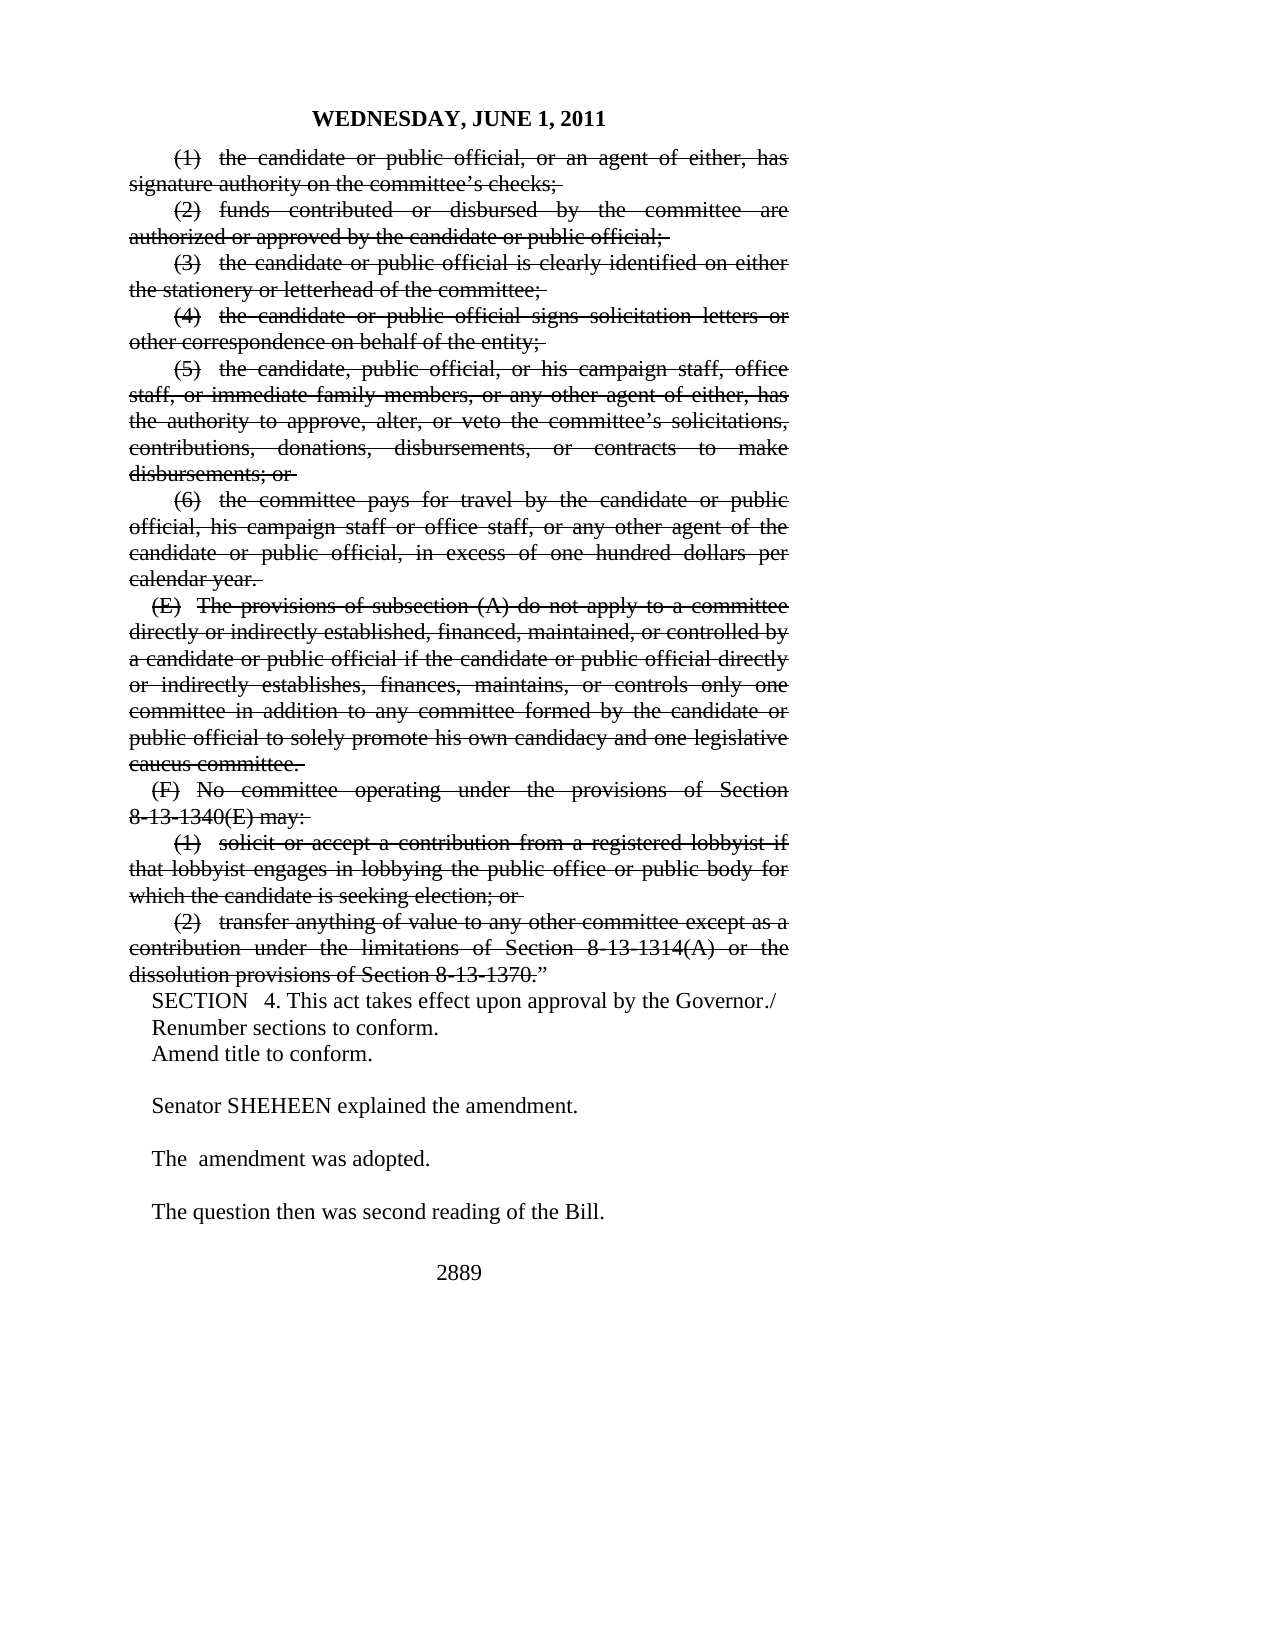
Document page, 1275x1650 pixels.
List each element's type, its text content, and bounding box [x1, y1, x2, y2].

text (2) transfer anything of value to any other committee except as a contribution under the limitations of Section 8-13-1314(A) or the dissolution provisions of Section 8-13-1370.” [129, 908, 789, 949]
text (F) No committee operating under the provisions of Section 8-13-1340(E) may: [129, 776, 789, 829]
text (5) the candidate, public official, or his campaign staff, office staff, or immediate family members, or any other agent of either, has the authority to approve, alter, or veto the committee’s solicitations, contributions, donations, disbursements, or contracts to make disbursements; or [129, 449, 789, 486]
text The amendment was adopted. [129, 1145, 789, 1172]
text Senator SHEHEEN explained the amendment. [129, 1093, 789, 1119]
text (2) funds contributed or disbursed by the committee are authorized or approved by the candidate or public official; [129, 197, 789, 249]
text (2) transfer anything of value to any other committee except as a contribution under the limitations of Section 8-13-1314(A) or the dissolution provisions of Section 8-13-1370.” [129, 950, 789, 987]
text The question then was second reading of the Bill. [129, 1198, 789, 1224]
text (3) the candidate or public official is clearly identified on either the stationery or letterhead of the committee; [129, 249, 789, 302]
text (1) solicit or accept a contribution from a registered lobbyist if that lobbyist engages in lobbying the public office or public body for which the candidate is seeking election; or [129, 871, 789, 908]
text (E) The provisions of subsection (A) do not apply to a committee directly or indirectly established, financed, maintained, or controlled by a candidate or public official if the candidate or public official directly or indirectly establishes, finances, maintains, or controls only one committee in addition to any committee formed by the candidate or public official to solely promote his own candidacy and one legislative caucus committee. [129, 592, 789, 633]
text (5) the candidate, public official, or his campaign staff, office staff, or immediate family members, or any other agent of either, has the authority to approve, alter, or veto the committee’s solicitations, contributions, donations, disbursements, or contracts to make disbursements; or [129, 355, 789, 395]
text Renumber sections to conform. [129, 1013, 789, 1040]
text (6) the committee pays for travel by the candidate or public official, his campaign staff or office staff, or any other agent of the candidate or public official, in excess of one hundred dollars per calendar year. [129, 486, 789, 527]
text SECTION 4. This act takes effect upon approval by the Governor./ [129, 987, 789, 1013]
text (4) the candidate or public official signs solicitation letters or other correspondence on behalf of the entity; [129, 302, 789, 355]
text (6) the committee pays for travel by the candidate or public official, his campaign staff or office staff, or any other agent of the candidate or public official, in excess of one hundred dollars per calendar year. [129, 528, 789, 554]
text Amend title to conform. [129, 1040, 789, 1066]
text (1) the candidate or public official, or an agent of either, has signature authority on the committee’s checks; [129, 144, 789, 197]
text (1) solicit or accept a contribution from a registered lobbyist if that lobbyist engages in lobbying the public office or public body for which the candidate is seeking election; or [129, 829, 789, 870]
text (6) the committee pays for travel by the candidate or public official, his campaign staff or office staff, or any other agent of the candidate or public official, in excess of one hundred dollars per calendar year. [129, 555, 789, 592]
